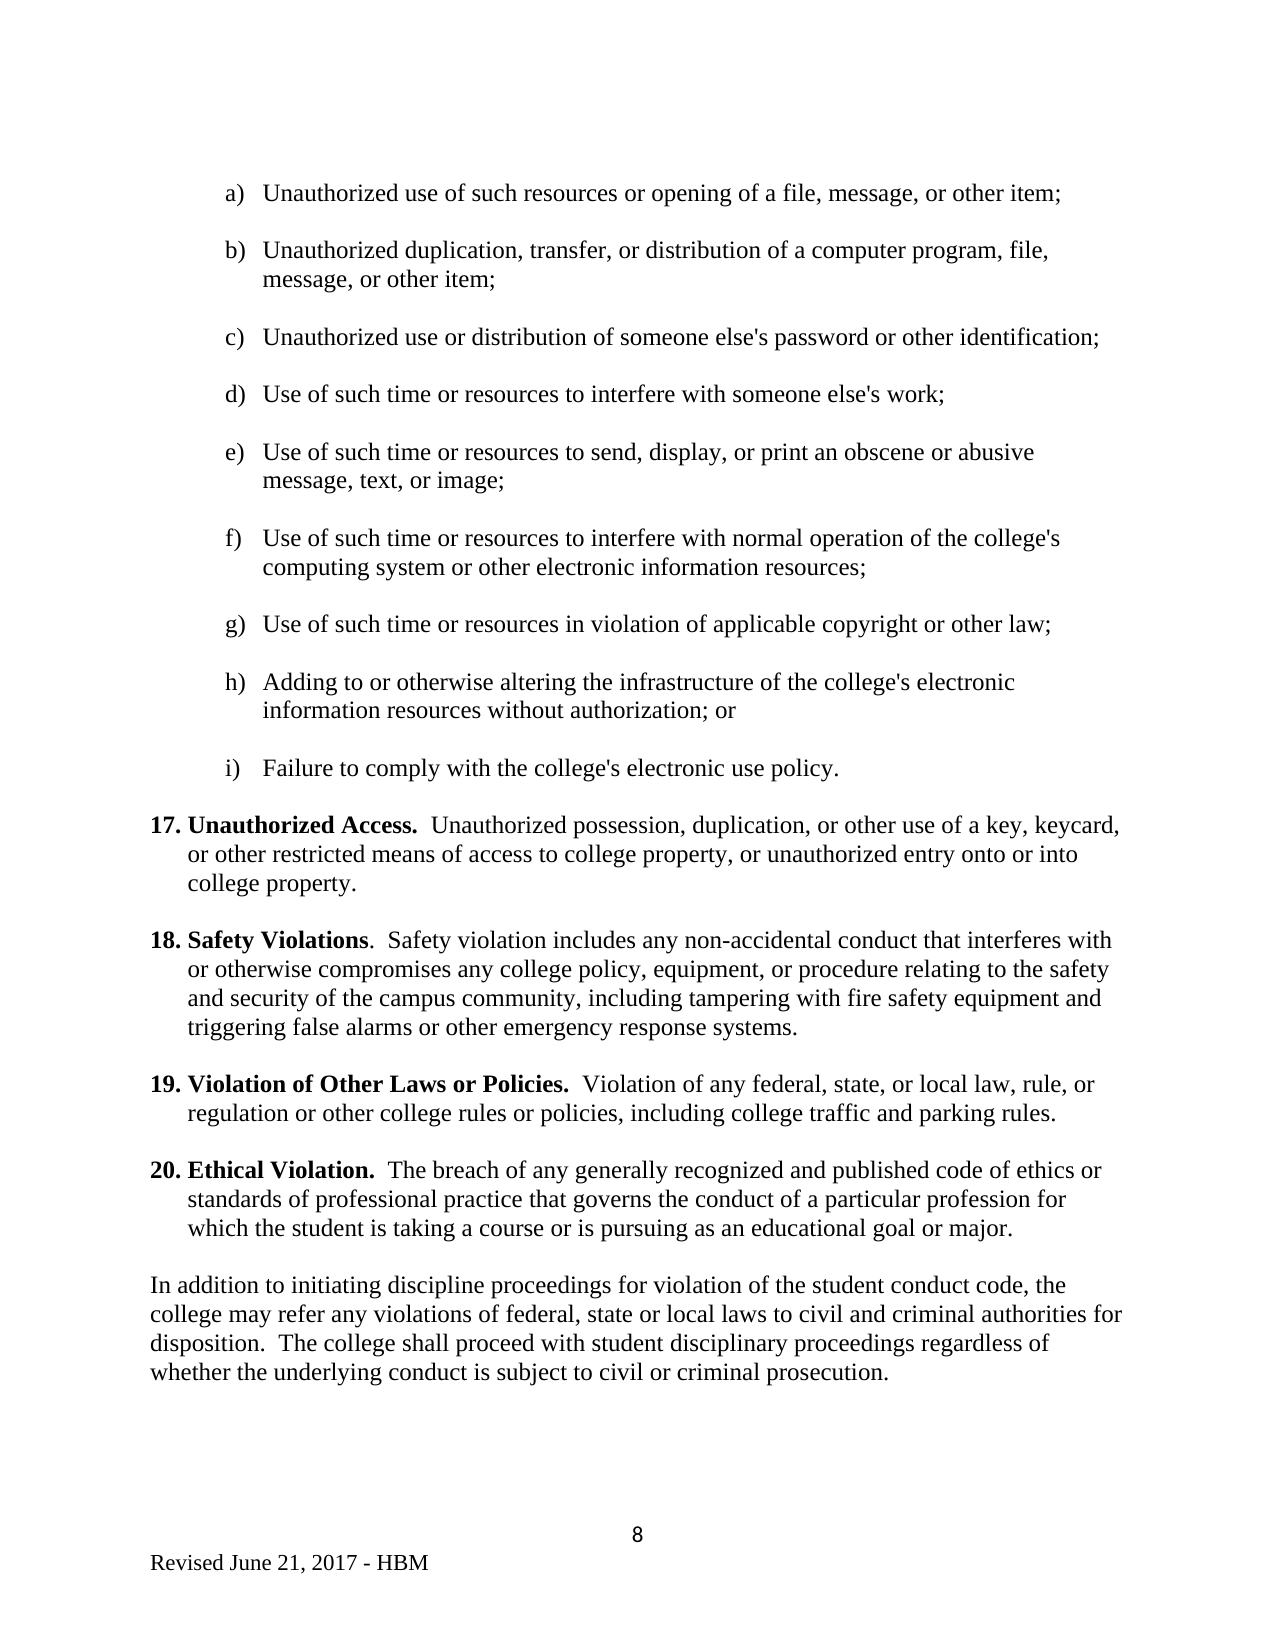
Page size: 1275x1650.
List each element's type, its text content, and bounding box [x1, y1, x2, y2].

list d) Use of such time or resources to interfere with someone else's work; [225, 379, 1125, 408]
list e) Use of such time or resources to send, display, or print an obscene or abusive message, text, or image; [225, 437, 1125, 494]
list c) Unauthorized use or distribution of someone else's password or other identification; [225, 322, 1125, 351]
list 19. Violation of Other Laws or Policies. Violation of any federal, state, or local law, rule, or regulation or other college rules or policies, including college traffic and parking rules. [150, 1069, 1125, 1127]
list 20. Ethical Violation. The breach of any generally recognized and published code of ethics or standards of professional practice that governs the conduct of a particular profession for which the student is taking a course or is pursuing as an educational goal or major. [150, 1156, 1125, 1242]
list b) Unauthorized duplication, transfer, or distribution of a computer program, file, message, or other item; [225, 236, 1125, 293]
list a) Unauthorized use of such resources or opening of a file, message, or other item; [225, 178, 1125, 207]
text In addition to initiating discipline proceedings for violation of the student conduct code, the college may refer any violations of federal, state or local laws to civil and criminal authorities for disposition. The college shall proceed with student disciplinary proceedings regardless of whether the underlying conduct is subject to civil or criminal prosecution. [150, 1271, 1125, 1386]
text h) Adding to or otherwise altering the infrastructure of the college's electronic information resources without authorization; or [225, 667, 1125, 724]
list 17. Unauthorized Access. Unauthorized possession, duplication, or other use of a key, keycard, or other restricted means of access to college property, or unauthorized entry onto or into college property. [150, 811, 1125, 897]
text i) Failure to comply with the college's electronic use policy. [225, 753, 1125, 782]
text g) Use of such time or resources in violation of applicable copyright or other law; [225, 609, 1125, 638]
list f) Use of such time or resources to interfere with normal operation of the college's computing system or other electronic information resources; [225, 523, 1125, 581]
list 18. Safety Violations. Safety violation includes any non-accidental conduct that interferes with or otherwise compromises any college policy, equipment, or procedure relating to the safety and security of the campus community, including tampering with fire safety equipment and triggering false alarms or other emergency response systems. [150, 926, 1125, 1041]
